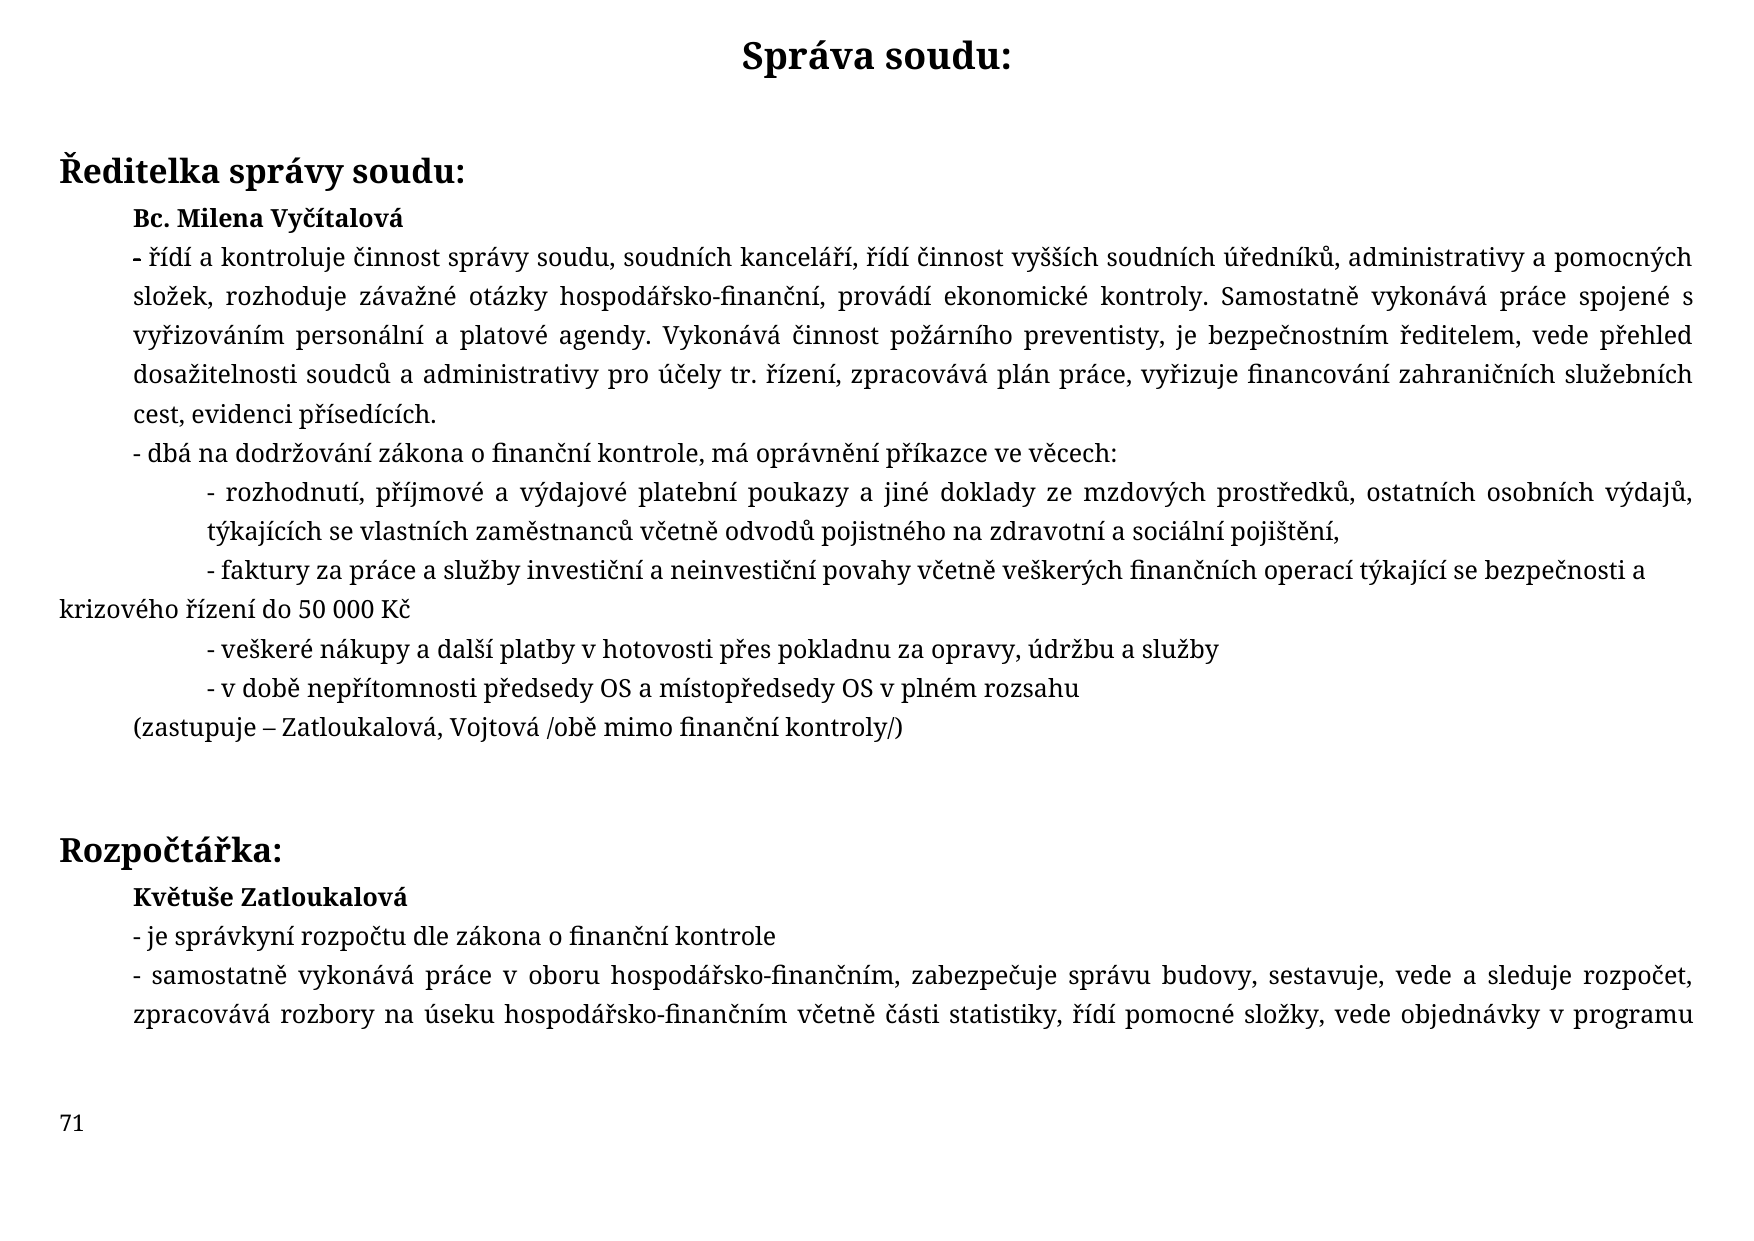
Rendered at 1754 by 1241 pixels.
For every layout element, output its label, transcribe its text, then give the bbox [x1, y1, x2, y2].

text - dbá na dodržování zákona o finanční kontrole, má oprávnění příkazce ve věcech: [59, 435, 1695, 469]
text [133, 958, 1695, 1031]
text Květuše Zatloukalová [59, 879, 1695, 913]
text - je správkyní rozpočtu dle zákona o finanční kontrole [59, 918, 1695, 952]
text - veškeré nákupy a další platby v hotovosti přes pokladnu za opravy, údržbu a služby [59, 631, 1695, 665]
text Bc. Milena Vyčítalová [59, 200, 1695, 234]
text Správa soudu: [59, 29, 1695, 81]
text - faktury za práce a služby investiční a neinvestiční povahy včetně veškerých finančních operací týkající se bezpečnosti a krizového řízení do 50 000 Kč [59, 553, 1695, 626]
text - v době nepřítomnosti předsedy OS a místopředsedy OS v plném rozsahu [59, 670, 1695, 704]
text Rozpočtářka: [59, 827, 1695, 872]
text Ředitelka správy soudu: [59, 148, 1695, 194]
text - řídí a kontroluje činnost správy soudu, soudních kanceláří, řídí činnost vyšších soudních úředníků, administrativy a pomocných složek, rozhoduje závažné otázky hospodářsko-finanční, provádí ekonomické kontroly. Samostatně vykonává práce spojené s vyřizováním personální a platové agendy. Vykonává činnost požárního preventisty, je bezpečnostním ředitelem, vede přehled dosažitelnosti soudců a administrativy pro účely tr. řízení, zpracovává plán práce, vyřizuje financování zahraničních služebních cest, evidenci přísedících. [133, 239, 1695, 430]
text - rozhodnutí, příjmové a výdajové platební poukazy a jiné doklady ze mzdových prostředků, ostatních osobních výdajů, týkajících se vlastních zaměstnanců včetně odvodů pojistného na zdravotní a sociální pojištění, [207, 474, 1695, 548]
text (zastupuje – Zatloukalová, Vojtová /obě mimo finanční kontroly/) [59, 709, 1695, 744]
